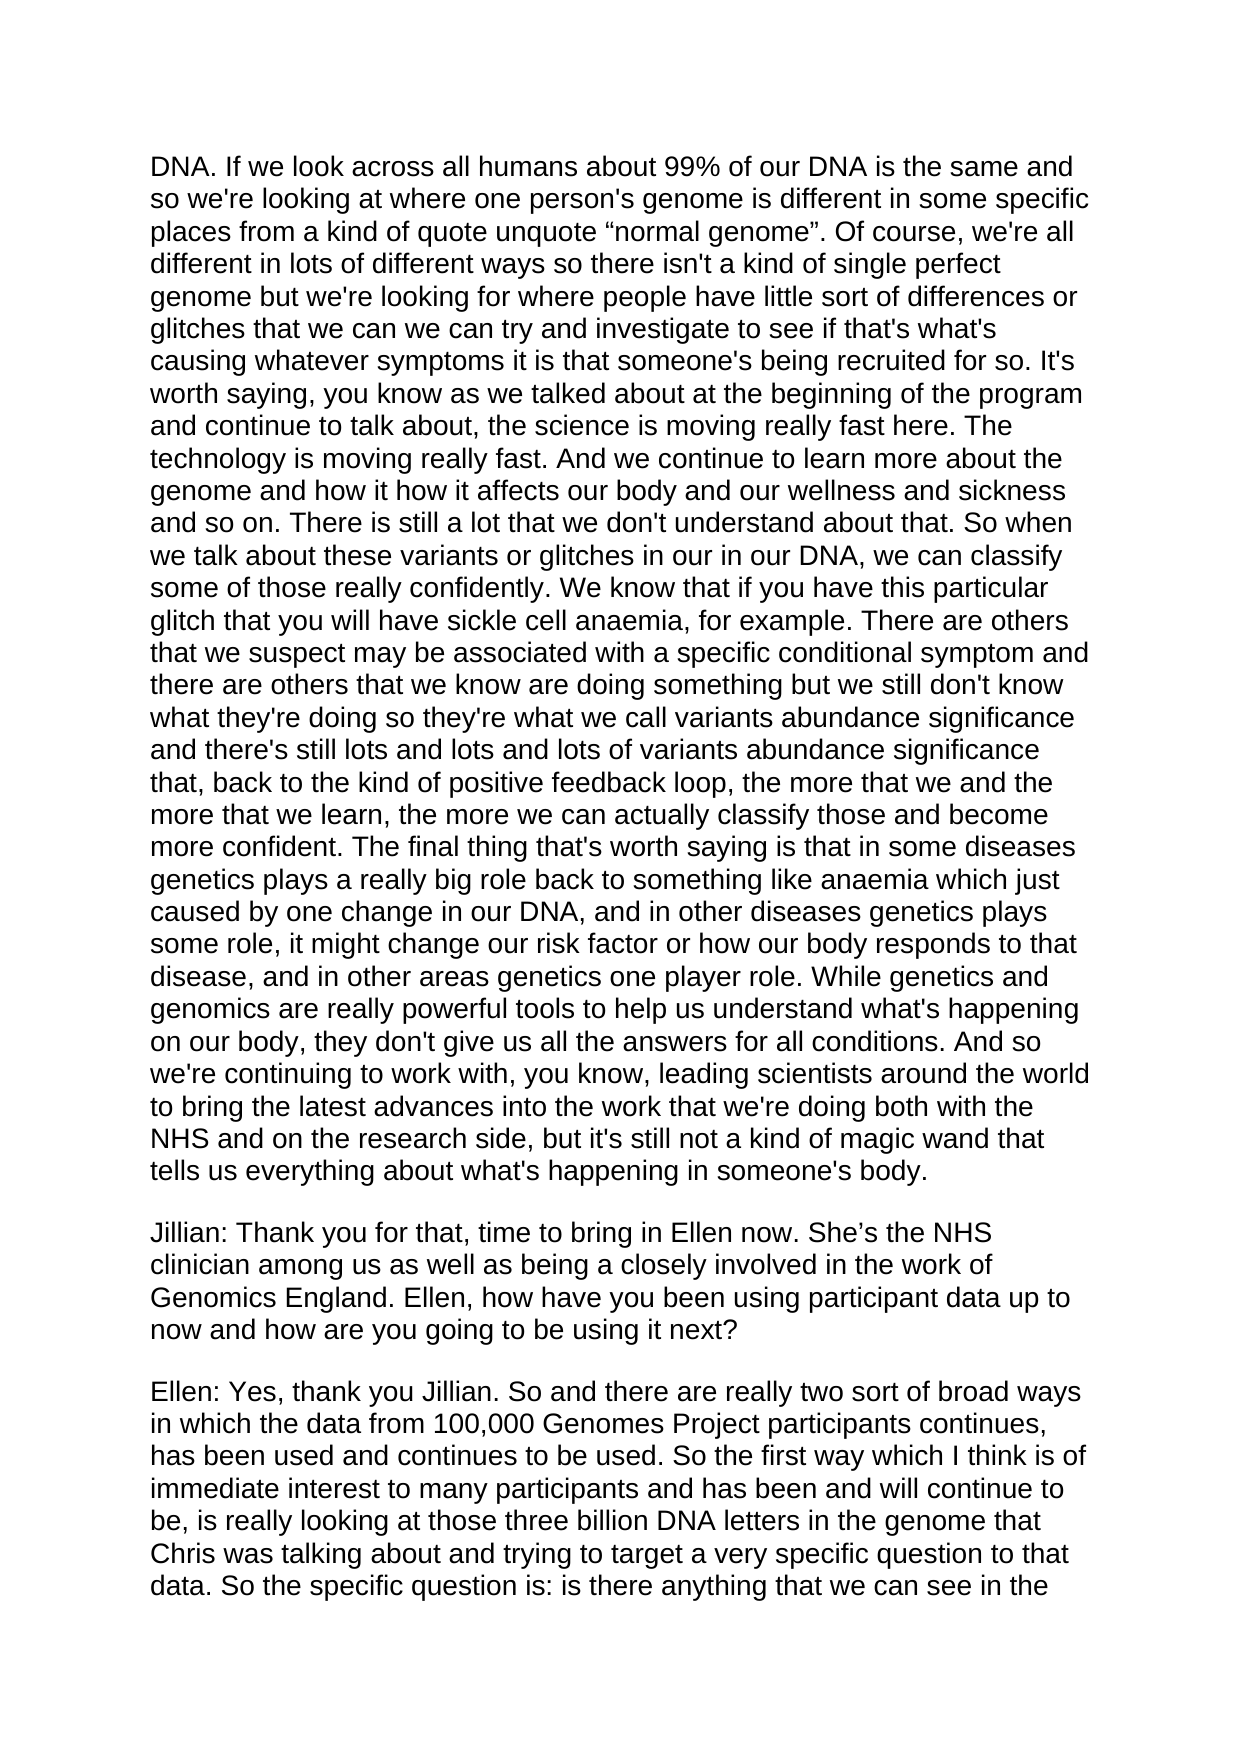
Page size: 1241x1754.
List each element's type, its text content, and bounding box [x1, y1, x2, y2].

text Jillian: Thank you for that, time to bring in Ellen now. She’s the NHS clinician among us as well as being a closely involved in the work of Genomics England. Ellen, how have you been using participant data up to now and how are you going to be using it next? [150, 1216, 1090, 1345]
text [150, 1374, 1090, 1601]
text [150, 150, 1090, 1187]
